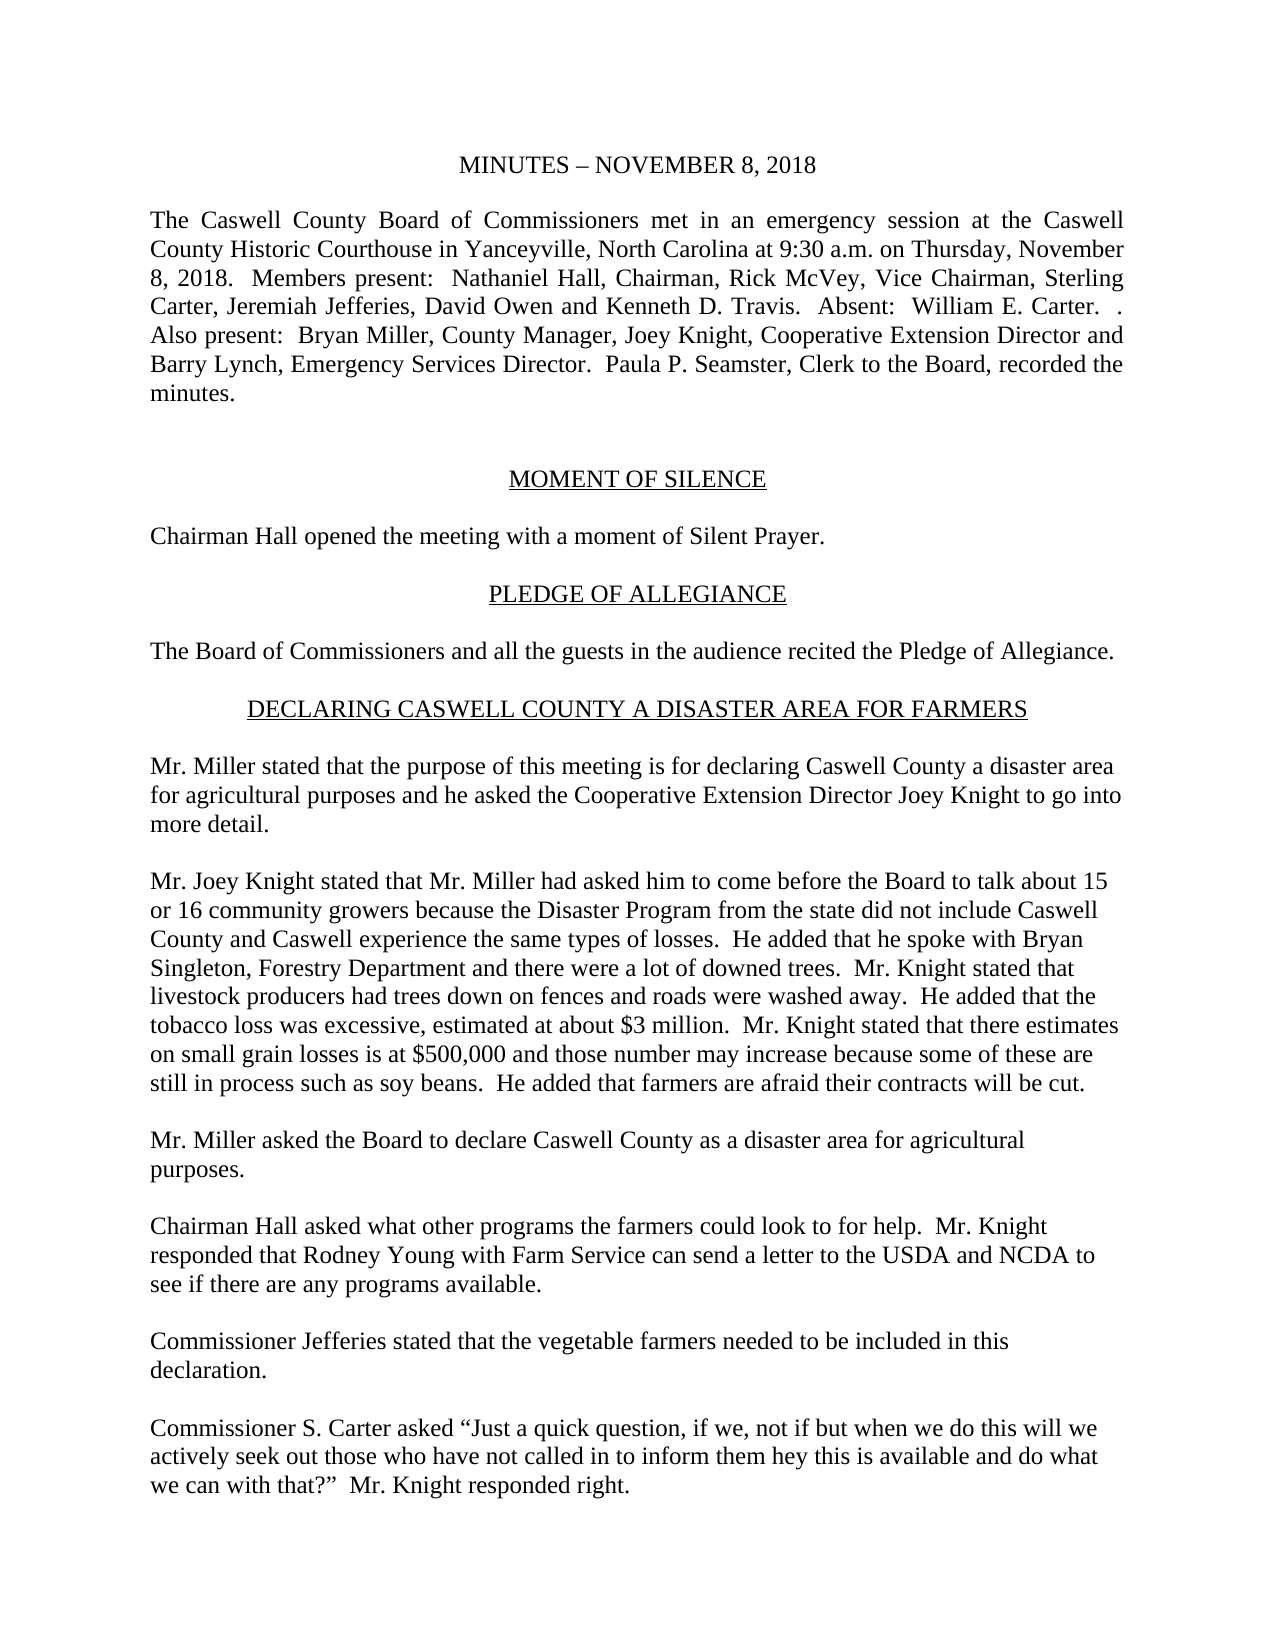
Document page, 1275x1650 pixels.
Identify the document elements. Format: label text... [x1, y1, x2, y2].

text Mr. Joey Knight stated that Mr. Miller had asked him to come before the Board to talk about 15 or 16 community growers because the Disaster Program from the state did not include Caswell County and Caswell experience the same types of losses. He added that he spoke with Bryan Singleton, Forestry Department and there were a lot of downed trees. Mr. Knight stated that livestock producers had trees down on fences and roads were washed away. He added that the tobacco loss was excessive, estimated at about $3 million. Mr. Knight stated that there estimates on small grain losses is at $500,000 and those number may increase because some of these are still in process such as soy beans. He added that farmers are afraid their contracts will be cut. [150, 866, 1125, 1096]
text Commissioner Jefferies stated that the vegetable farmers needed to be included in this declaration. [150, 1326, 1125, 1384]
text The Board of Commissioners and all the guests in the audience recited the Pledge of Allegiance. [150, 636, 1125, 665]
text PLEDGE OF ALLEGIANCE [150, 579, 1125, 608]
text Commissioner S. Carter asked “Just a quick question, if we, not if but when we do this will we actively seek out those who have not called in to inform them hey this is available and do what we can with that?” Mr. Knight responded right. [150, 1413, 1125, 1499]
text MOMENT OF SILENCE [150, 464, 1125, 493]
text DECLARING CASWELL COUNTY A DISASTER AREA FOR FARMERS [150, 694, 1125, 723]
text MINUTES – NOVEMBER 8, 2018 [150, 150, 1125, 179]
text The Caswell County Board of Commissioners met in an emergency session at the Caswell County Historic Courthouse in Yanceyville, North Carolina at 9:30 a.m. on Thursday, November 8, 2018. Members present: Nathaniel Hall, Chairman, Rick McVey, Vice Chairman, Sterling Carter, Jeremiah Jefferies, David Owen and Kenneth D. Travis. Absent: William E. Carter. . Also present: Bryan Miller, County Manager, Joey Knight, Cooperative Extension Director and Barry Lynch, Emergency Services Director. Paula P. Seamster, Clerk to the Board, recorded the minutes. [150, 205, 1125, 406]
text Chairman Hall opened the meeting with a moment of Silent Prayer. [150, 521, 1125, 550]
text Chairman Hall asked what other programs the farmers could look to for help. Mr. Knight responded that Rodney Young with Farm Service can send a letter to the USDA and NCDA to see if there are any programs available. [150, 1211, 1125, 1298]
text Mr. Miller asked the Board to declare Caswell County as a disaster area for agricultural purposes. [150, 1125, 1125, 1183]
text Mr. Miller stated that the purpose of this meeting is for declaring Caswell County a disaster area for agricultural purposes and he asked the Cooperative Extension Director Joey Knight to go into more detail. [150, 751, 1125, 838]
